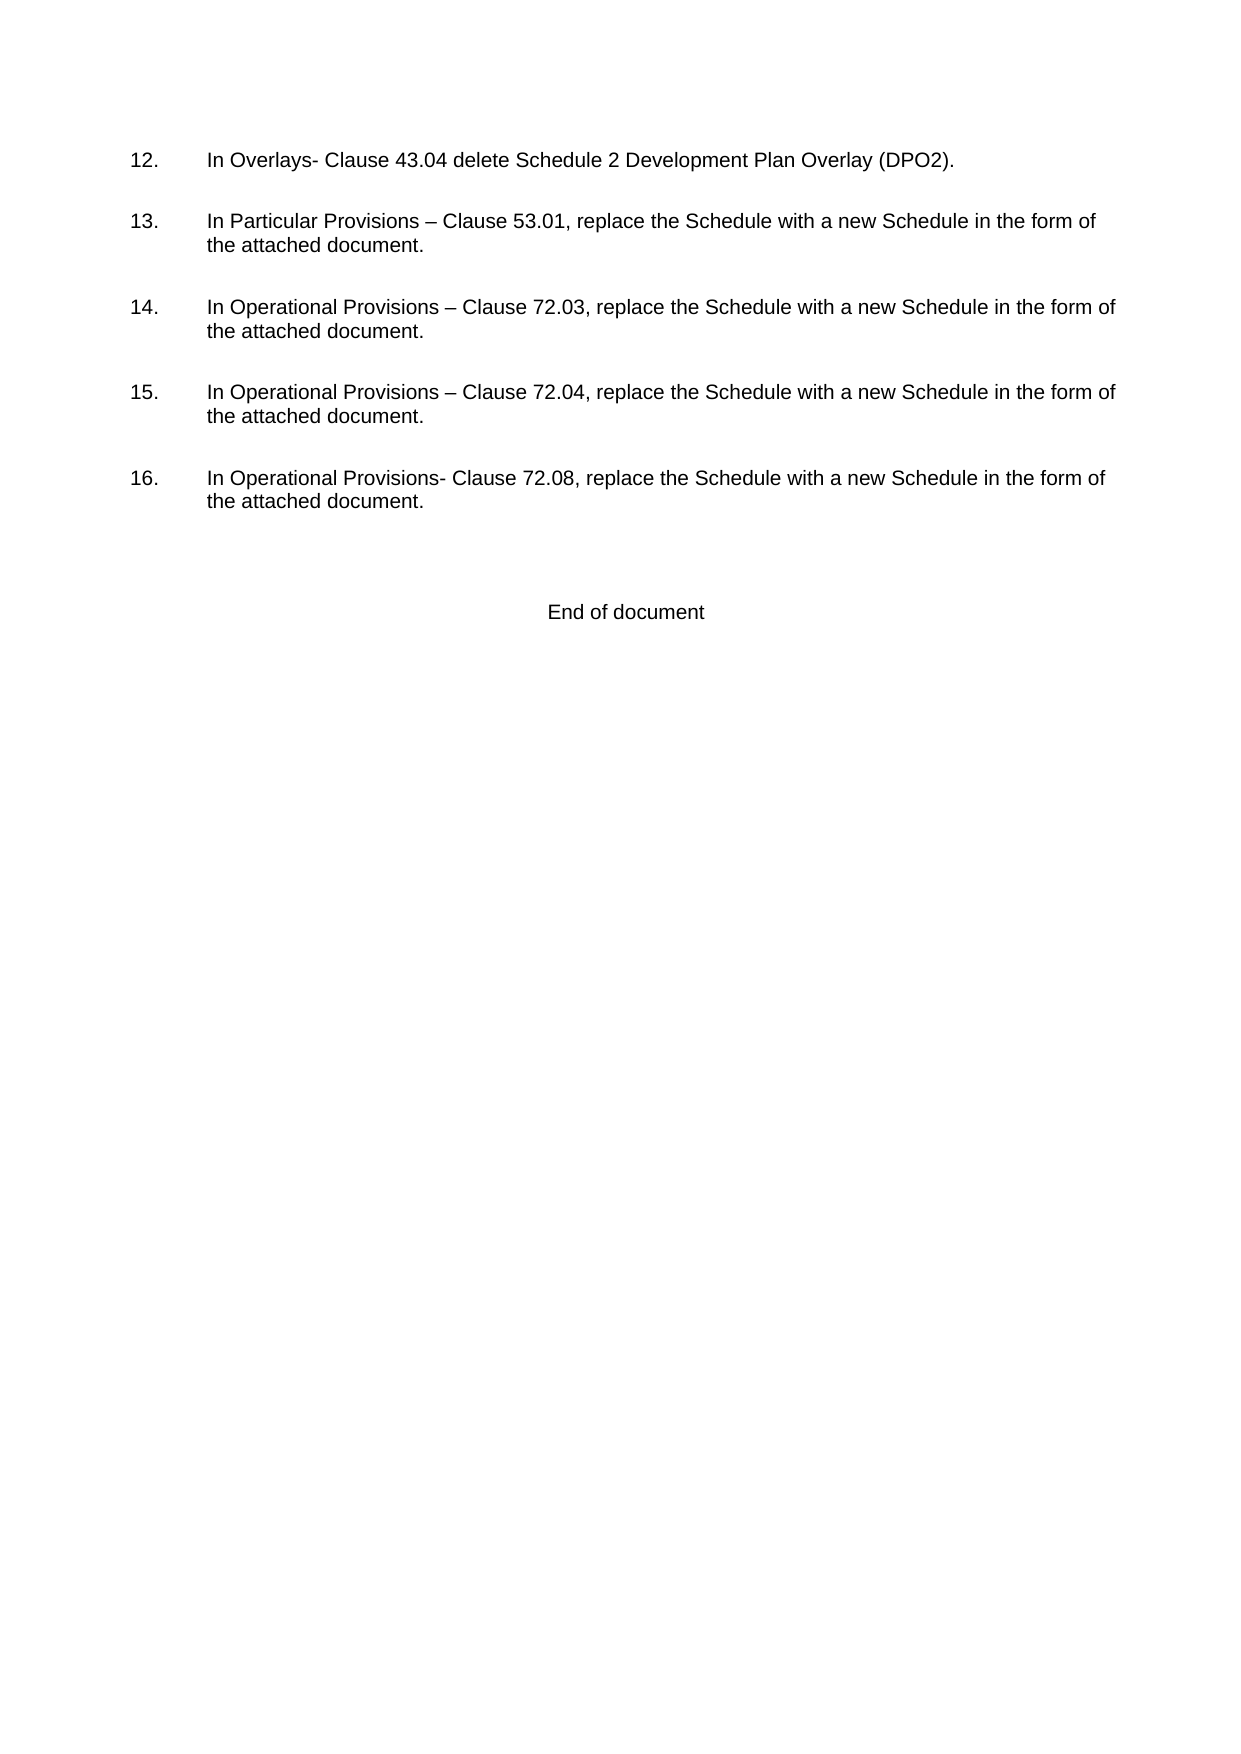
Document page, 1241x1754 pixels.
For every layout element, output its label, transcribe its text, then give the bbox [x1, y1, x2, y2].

text End of document [130, 600, 1122, 624]
list In Operational Provisions – Clause 72.04, replace the Schedule with a new Schedule in the form of the attached document. [130, 380, 1122, 428]
list In Operational Provisions- Clause 72.08, replace the Schedule with a new Schedule in the form of the attached document. [130, 465, 1122, 513]
list In Particular Provisions – Clause 53.01, replace the Schedule with a new Schedule in the form of the attached document. [130, 209, 1122, 257]
list In Overlays- Clause 43.04 delete Schedule 2 Development Plan Overlay (DPO2). [130, 148, 1122, 172]
list In Operational Provisions – Clause 72.03, replace the Schedule with a new Schedule in the form of the attached document. [130, 294, 1122, 342]
